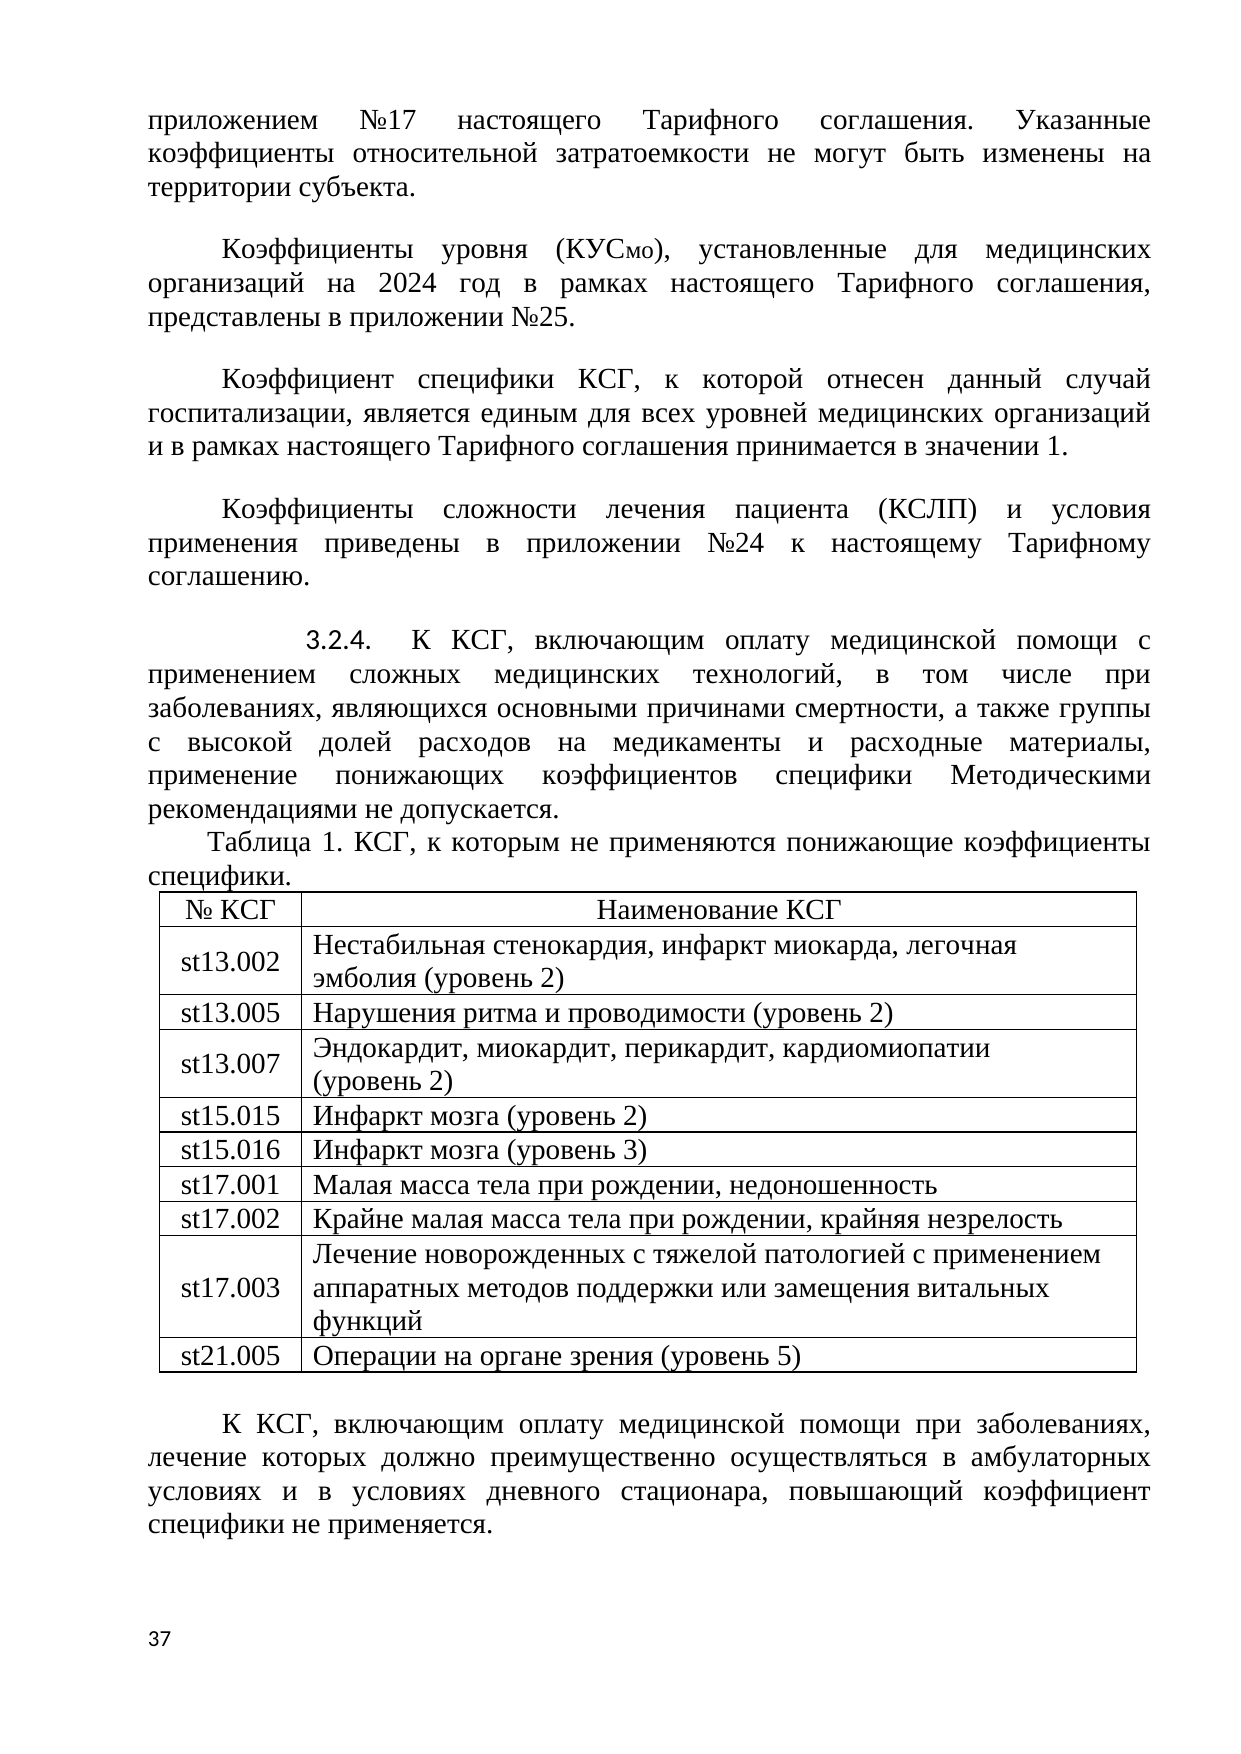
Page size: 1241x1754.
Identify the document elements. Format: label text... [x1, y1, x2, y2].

text Коэффициенты сложности лечения пациента (КСЛП) и условия применения приведены в приложении №24 к настоящему Тарифному соглашению. [148, 491, 1152, 592]
table_cell st15.016 [160, 1133, 301, 1166]
table_cell st13.002 [160, 927, 301, 994]
table_cell Крайне малая масса тела при рождении, крайняя незрелость [302, 1202, 1136, 1235]
table_cell st13.005 [160, 995, 301, 1029]
table_header Наименование КСГ [302, 893, 1136, 926]
table_cell Операции на органе зрения (уровень 5) [302, 1338, 1136, 1371]
table_cell Нарушения ритма и проводимости (уровень 2) [302, 995, 1136, 1029]
table_cell Малая масса тела при рождении, недоношенность [302, 1167, 1136, 1201]
table_cell st13.007 [160, 1030, 301, 1097]
text Коэффициент специфики КСГ, к которой отнесен данный случай госпитализации, является единым для всех уровней медицинских организаций и в рамках настоящего Тарифного соглашения принимается в значении 1. [148, 361, 1152, 462]
text 3.2.4. К КСГ, включающим оплату медицинской помощи с применением сложных медицинских технологий, в том числе при заболеваниях, являющихся основными причинами смертности, а также группы с высокой долей расходов на медикаменты и расходные материалы, применение понижающих коэффициентов специфики Методическими рекомендациями не допускается. [148, 621, 1152, 824]
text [148, 102, 1152, 202]
table_header № КСГ [160, 893, 301, 926]
table_cell st17.001 [160, 1167, 301, 1201]
table_cell Лечение новорожденных с тяжелой патологией с применением аппаратных методов поддержки или замещения витальных функций [302, 1236, 1136, 1337]
table_cell st17.002 [160, 1202, 301, 1235]
table_cell Нестабильная стенокардия, инфаркт миокарда, легочная эмболия (уровень 2) [302, 927, 1136, 994]
table_cell st17.003 [160, 1236, 301, 1337]
text Таблица 1. КСГ, к которым не применяются понижающие коэффициенты специфики. [148, 824, 1152, 891]
text К КСГ, включающим оплату медицинской помощи при заболеваниях, лечение которых должно преимущественно осуществляться в амбулаторных условиях и в условиях дневного стационара, повышающий коэффициент специфики не применяется. [148, 1406, 1152, 1540]
table_cell st15.015 [160, 1098, 301, 1131]
table_cell Инфаркт мозга (уровень 2) [302, 1098, 1136, 1131]
table_cell Эндокардит, миокардит, перикардит, кардиомиопатии (уровень 2) [302, 1030, 1136, 1097]
table_cell Инфаркт мозга (уровень 3) [302, 1133, 1136, 1166]
text Коэффициенты уровня (КУСмо), установленные для медицинских организаций на 2024 год в рамках настоящего Тарифного соглашения, представлены в приложении №25. [148, 232, 1152, 332]
table_cell st21.005 [160, 1338, 301, 1371]
